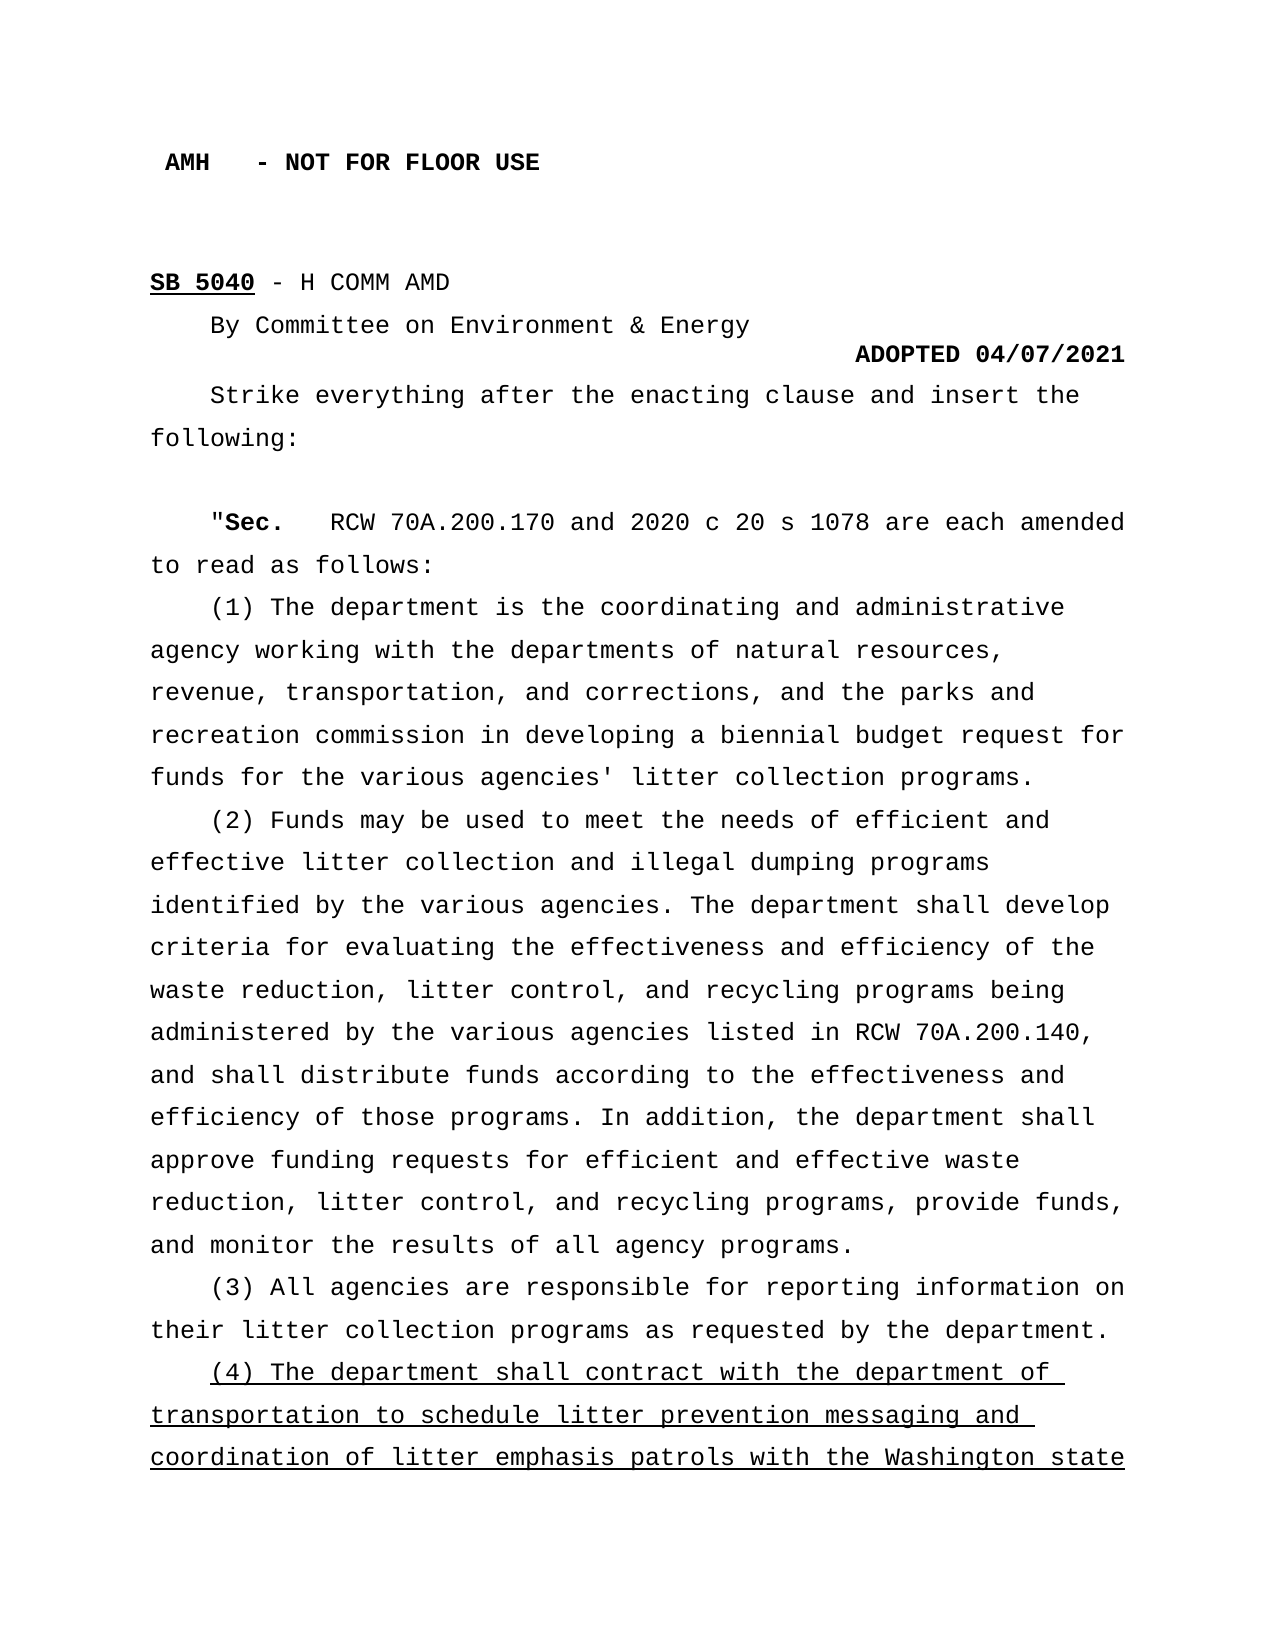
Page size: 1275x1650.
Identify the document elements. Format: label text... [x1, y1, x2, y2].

text AMH - NOT FOR FLOOR USE [150, 150, 1125, 178]
text (2) Funds may be used to meet the needs of efficient and effective litter collection and illegal dumping programs identified by the various agencies. The department shall develop criteria for evaluating the effectiveness and efficiency of the waste reduction, litter control, and recycling programs being administered by the various agencies listed in RCW 70A.200.140, and shall distribute funds according to the effectiveness and efficiency of those programs. In addition, the department shall approve funding requests for efficient and effective waste reduction, litter control, and recycling programs, provide funds, and monitor the results of all agency programs. [150, 794, 1125, 1262]
text By Committee on Environment & Energy [150, 299, 1125, 342]
text "Sec. RCW 70A.200.170 and 2020 c 20 s 1078 are each amended to read as follows: [150, 497, 1125, 582]
text ADOPTED 04/07/2021 [150, 342, 1125, 370]
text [150, 1347, 1125, 1468]
text (3) All agencies are responsible for reporting information on their litter collection programs as requested by the department. [150, 1262, 1125, 1347]
text (1) The department is the coordinating and administrative agency working with the departments of natural resources, revenue, transportation, and corrections, and the parks and recreation commission in developing a biennial budget request for funds for the various agencies' litter collection programs. [150, 582, 1125, 794]
text Strike everything after the enacting clause and insert the following: [150, 370, 1125, 455]
text SB 5040 - H COMM AMD [150, 257, 1125, 299]
